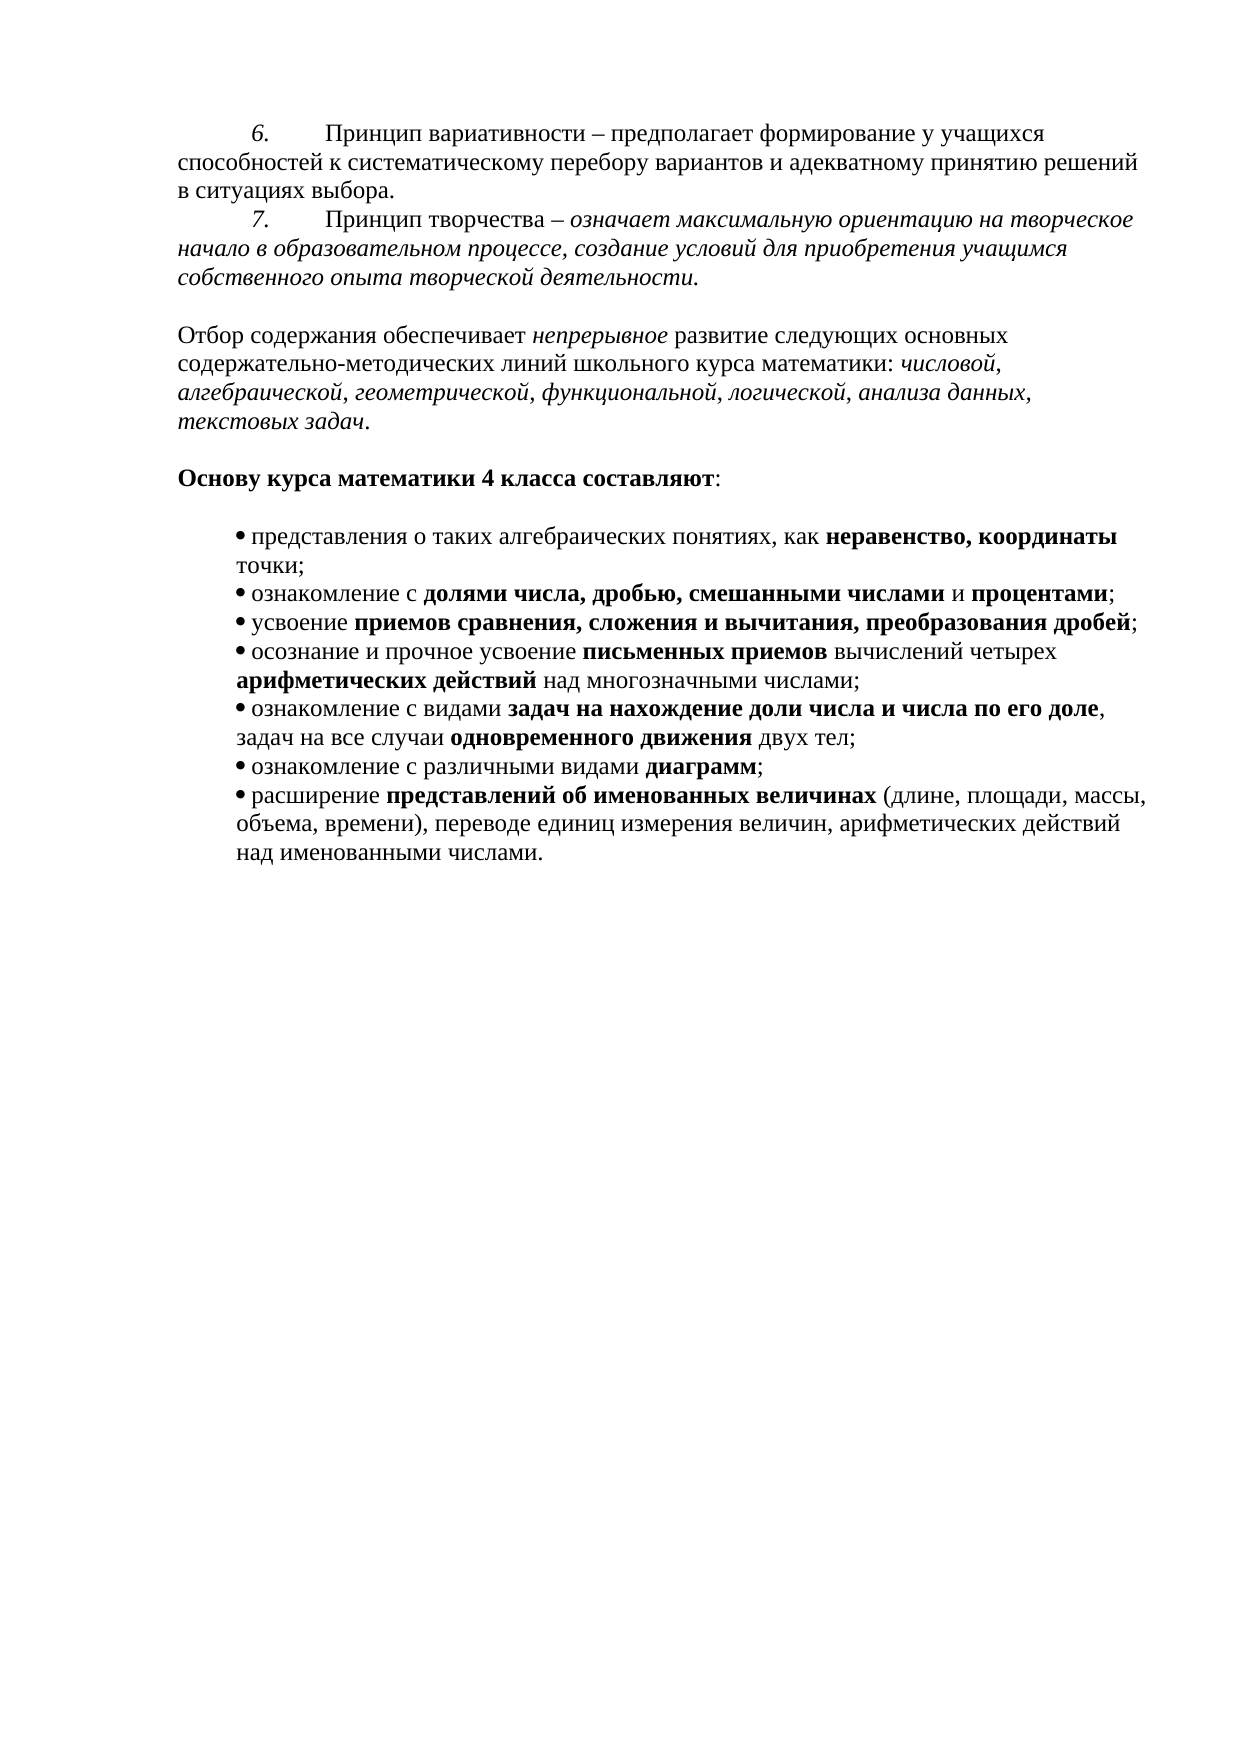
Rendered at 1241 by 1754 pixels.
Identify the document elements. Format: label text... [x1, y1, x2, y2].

list ознакомление с различными видами диаграмм; [236, 751, 1152, 780]
list представления о таких алгебраических понятиях, как неравенство, координаты точки; [236, 521, 1152, 578]
text Отбор содержания обеспечивает непрерывное развитие следующих основных содержательно-методических линий школьного курса математики: числовой, алгебраической, геометрической, функциональной, логической, анализа данных, текстовых задач. [177, 320, 1152, 435]
list Принцип творчества – означает максимальную ориентацию на творческое начало в образовательном процессе, создание условий для приобретения учащимся собственного опыта творческой деятельности. [177, 204, 1152, 291]
list ознакомление с видами задач на нахождение доли числа и числа по его доле, задач на все случаи одновременного движения двух тел; [236, 693, 1152, 751]
list Принцип вариативности – предполагает формирование у учащихся способностей к систематическому перебору вариантов и адекватному принятию решений в ситуациях выбора. [177, 118, 1152, 204]
list усвоение приемов сравнения, сложения и вычитания, преобразования дробей; [236, 607, 1152, 636]
list ознакомление с долями числа, дробью, смешанными числами и процентами; [236, 578, 1152, 607]
list расширение представлений об именованных величинах (длине, площади, массы, объема, времени), переводе единиц измерения величин, арифметических действий над именованными числами. [236, 780, 1152, 866]
text Основу курса математики 4 класса составляют: [177, 463, 1152, 492]
list осознание и прочное усвоение письменных приемов вычислений четырех арифметических действий над многозначными числами; [236, 636, 1152, 693]
